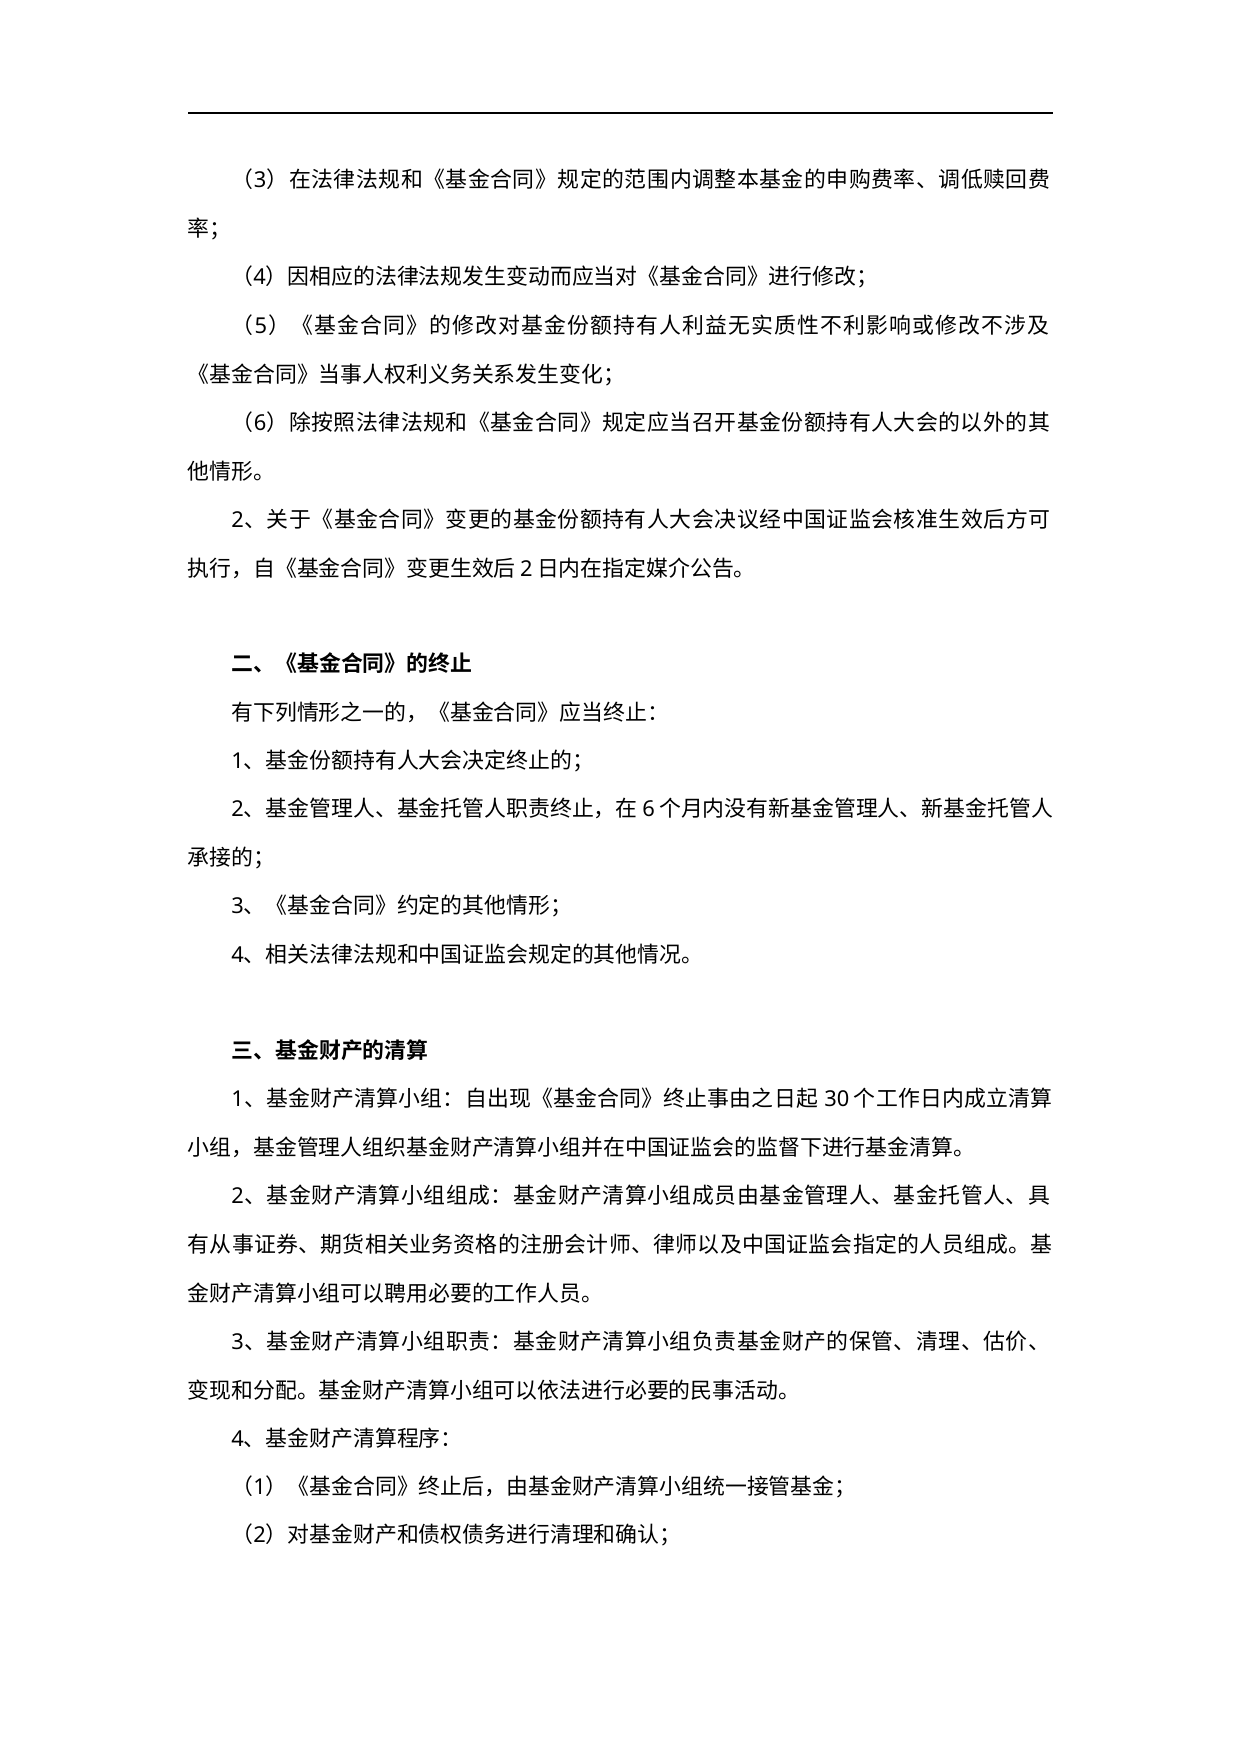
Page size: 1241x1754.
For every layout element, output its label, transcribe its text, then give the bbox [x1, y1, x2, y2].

text 1、基金财产清算小组：自出现《基金合同》终止事由之日起30个工作日内成立清算小组，基金管理人组织基金财产清算小组并在中国证监会的监督下进行基金清算。 [187, 1081, 1053, 1162]
text （6）除按照法律法规和《基金合同》规定应当召开基金份额持有人大会的以外的其他情形。 [187, 404, 1053, 486]
text 2、基金财产清算小组组成：基金财产清算小组成员由基金管理人、基金托管人、具有从事证券、期货相关业务资格的注册会计师、律师以及中国证监会指定的人员组成。基金财产清算小组可以聘用必要的工作人员。 [187, 1178, 1053, 1308]
text 3、基金财产清算小组职责：基金财产清算小组负责基金财产的保管、清理、估价、变现和分配。基金财产清算小组可以依法进行必要的民事活动。 [187, 1323, 1053, 1405]
text 4、相关法律法规和中国证监会规定的其他情况。 [187, 936, 1053, 969]
text 二、《基金合同》的终止 [187, 646, 1053, 678]
text 2、关于《基金合同》变更的基金份额持有人大会决议经中国证监会核准生效后方可执行，自《基金合同》变更生效后2日内在指定媒介公告。 [187, 502, 1053, 583]
text 三、基金财产的清算 [187, 1032, 1053, 1065]
text 2、基金管理人、基金托管人职责终止，在6个月内没有新基金管理人、新基金托管人承接的； [187, 791, 1053, 872]
text （2）对基金财产和债权债务进行清理和确认； [187, 1517, 1053, 1550]
text 4、基金财产清算程序： [187, 1421, 1053, 1453]
text 3、《基金合同》约定的其他情形； [187, 888, 1053, 921]
text 有下列情形之一的，《基金合同》应当终止： [187, 694, 1053, 727]
text （4）因相应的法律法规发生变动而应当对《基金合同》进行修改； [187, 259, 1053, 292]
text 1、基金份额持有人大会决定终止的； [187, 743, 1053, 775]
text （3）在法律法规和《基金合同》规定的范围内调整本基金的申购费率、调低赎回费率； [187, 162, 1053, 243]
text （5）《基金合同》的修改对基金份额持有人利益无实质性不利影响或修改不涉及《基金合同》当事人权利义务关系发生变化； [187, 307, 1053, 389]
text （1）《基金合同》终止后，由基金财产清算小组统一接管基金； [187, 1469, 1053, 1501]
